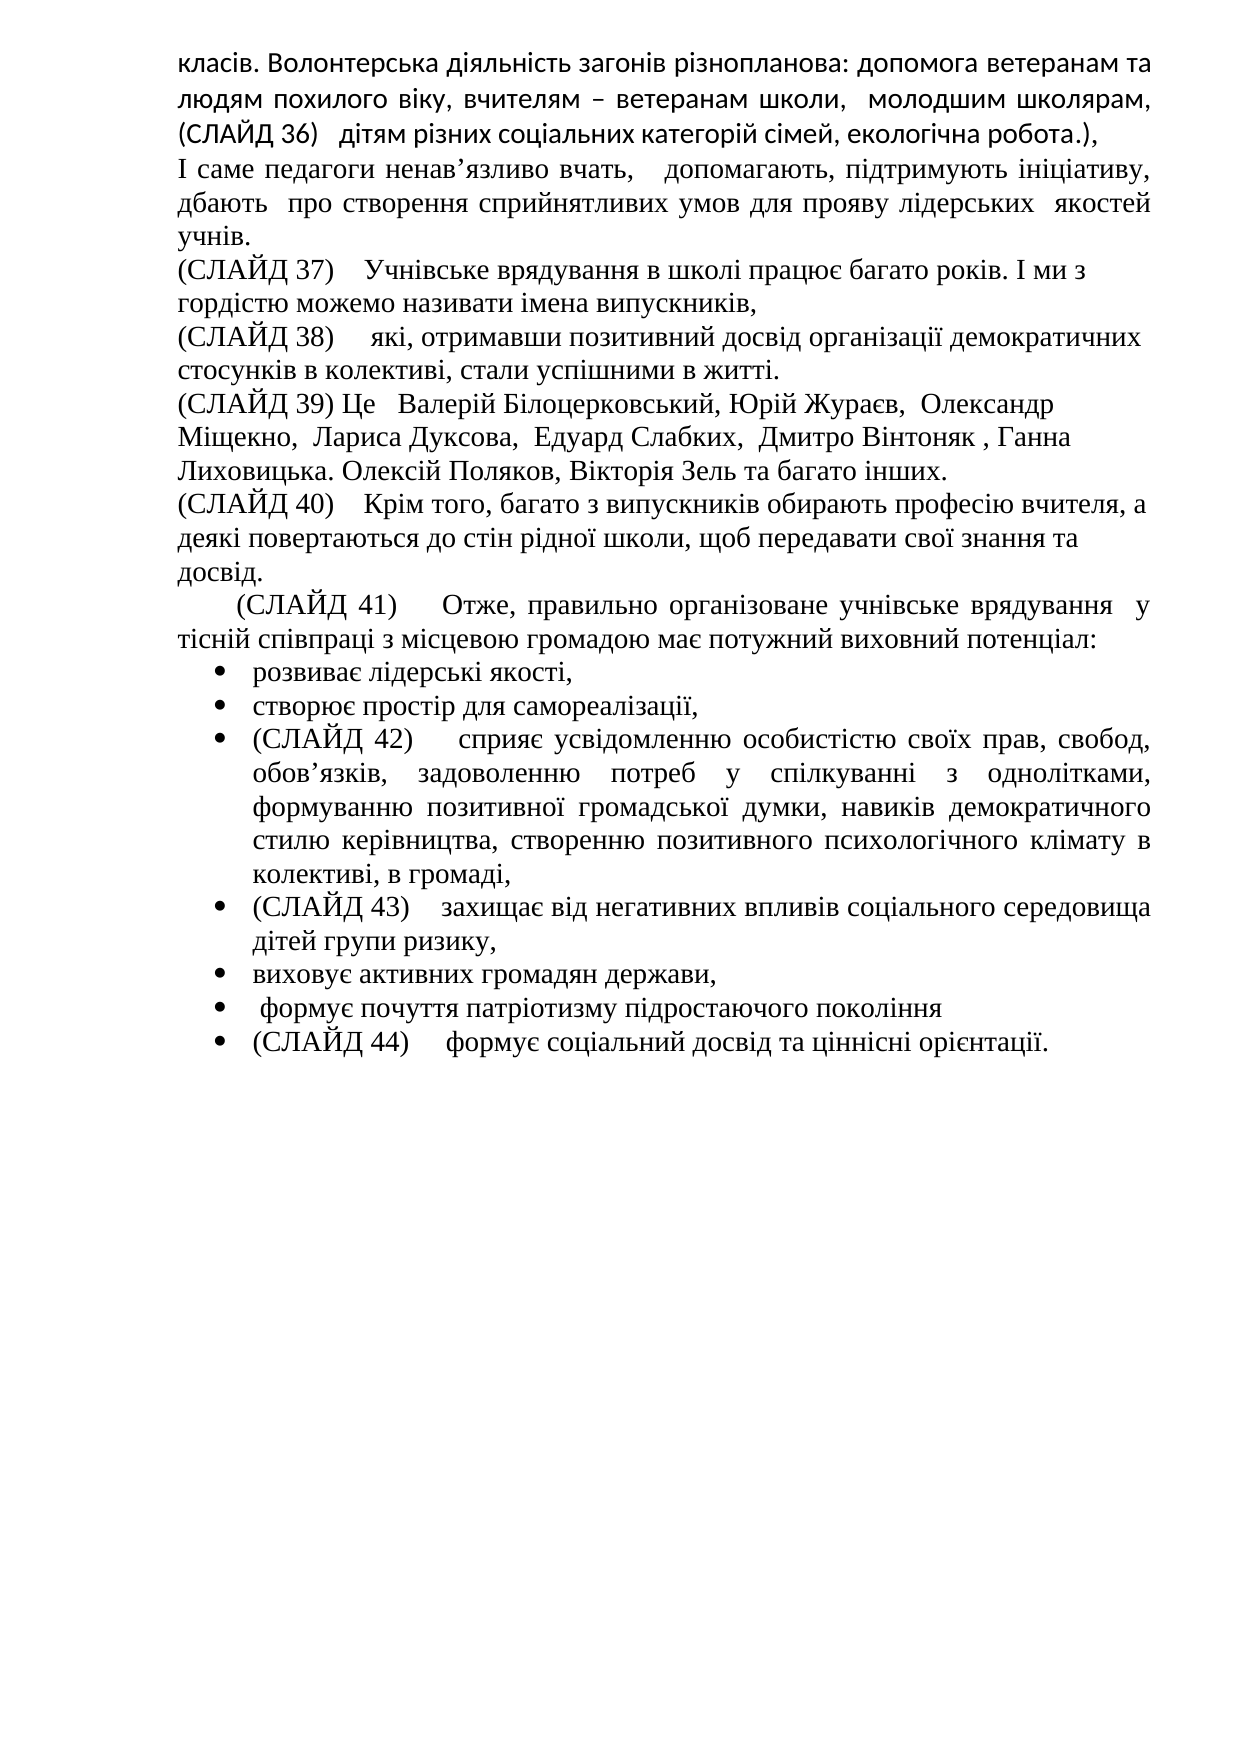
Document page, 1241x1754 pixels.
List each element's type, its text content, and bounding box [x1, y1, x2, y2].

text (СЛАЙД 39) Це Валерій Білоцерковський, Юрій Жураєв, Олександр Міщекно, Лариса Дуксова, Едуард Слабких, Дмитро Вінтоняк , Ганна Лиховицька. Олексій Поляков, Вікторія Зель та багато інших. [177, 386, 1152, 487]
text (СЛАЙД 41) Отже, правильно організоване учнівське врядування у тісній співпраці з місцевою громадою має потужний виховний потенціал: [177, 587, 1152, 654]
text (СЛАЙД 40) Крім того, багато з випускників обирають професію вчителя, а деякі повертаються до стін рідної школи, щоб передавати свої знання та досвід. [177, 487, 1152, 587]
list формує почуття патріотизму підростаючого покоління [215, 990, 1152, 1024]
text (СЛАЙД 37) Учнівське врядування в школі працює багато років. І ми з гордістю можемо називати імена випускників, [177, 252, 1152, 319]
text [177, 44, 1152, 151]
text І саме педагоги ненав’язливо вчать, допомагають, підтримують ініціативу, дбають про створення сприйнятливих умов для прояву лідерських якостей учнів. [177, 151, 1152, 252]
list (СЛАЙД 44) формує соціальний досвід та ціннісні орієнтації. [215, 1024, 1152, 1058]
list створює простір для самореалізації, [215, 688, 1152, 722]
list (СЛАЙД 42) сприяє усвідомленню особистістю своїх прав, свобод, обов’язків, задоволенню потреб у спілкуванні з однолітками, формуванню позитивної громадської думки, навиків демократичного стилю керівництва, створенню позитивного психологічного клімату в колективі, в громаді, [215, 722, 1152, 889]
text (СЛАЙД 38) які, отримавши позитивний досвід організації демократичних стосунків в колективі, стали успішними в житті. [177, 319, 1152, 386]
list розвиває лідерські якості, [215, 654, 1152, 688]
list виховує активних громадян держави, [215, 957, 1152, 990]
list (СЛАЙД 43) захищає від негативних впливів соціального середовища дітей групи ризику, [215, 889, 1152, 957]
